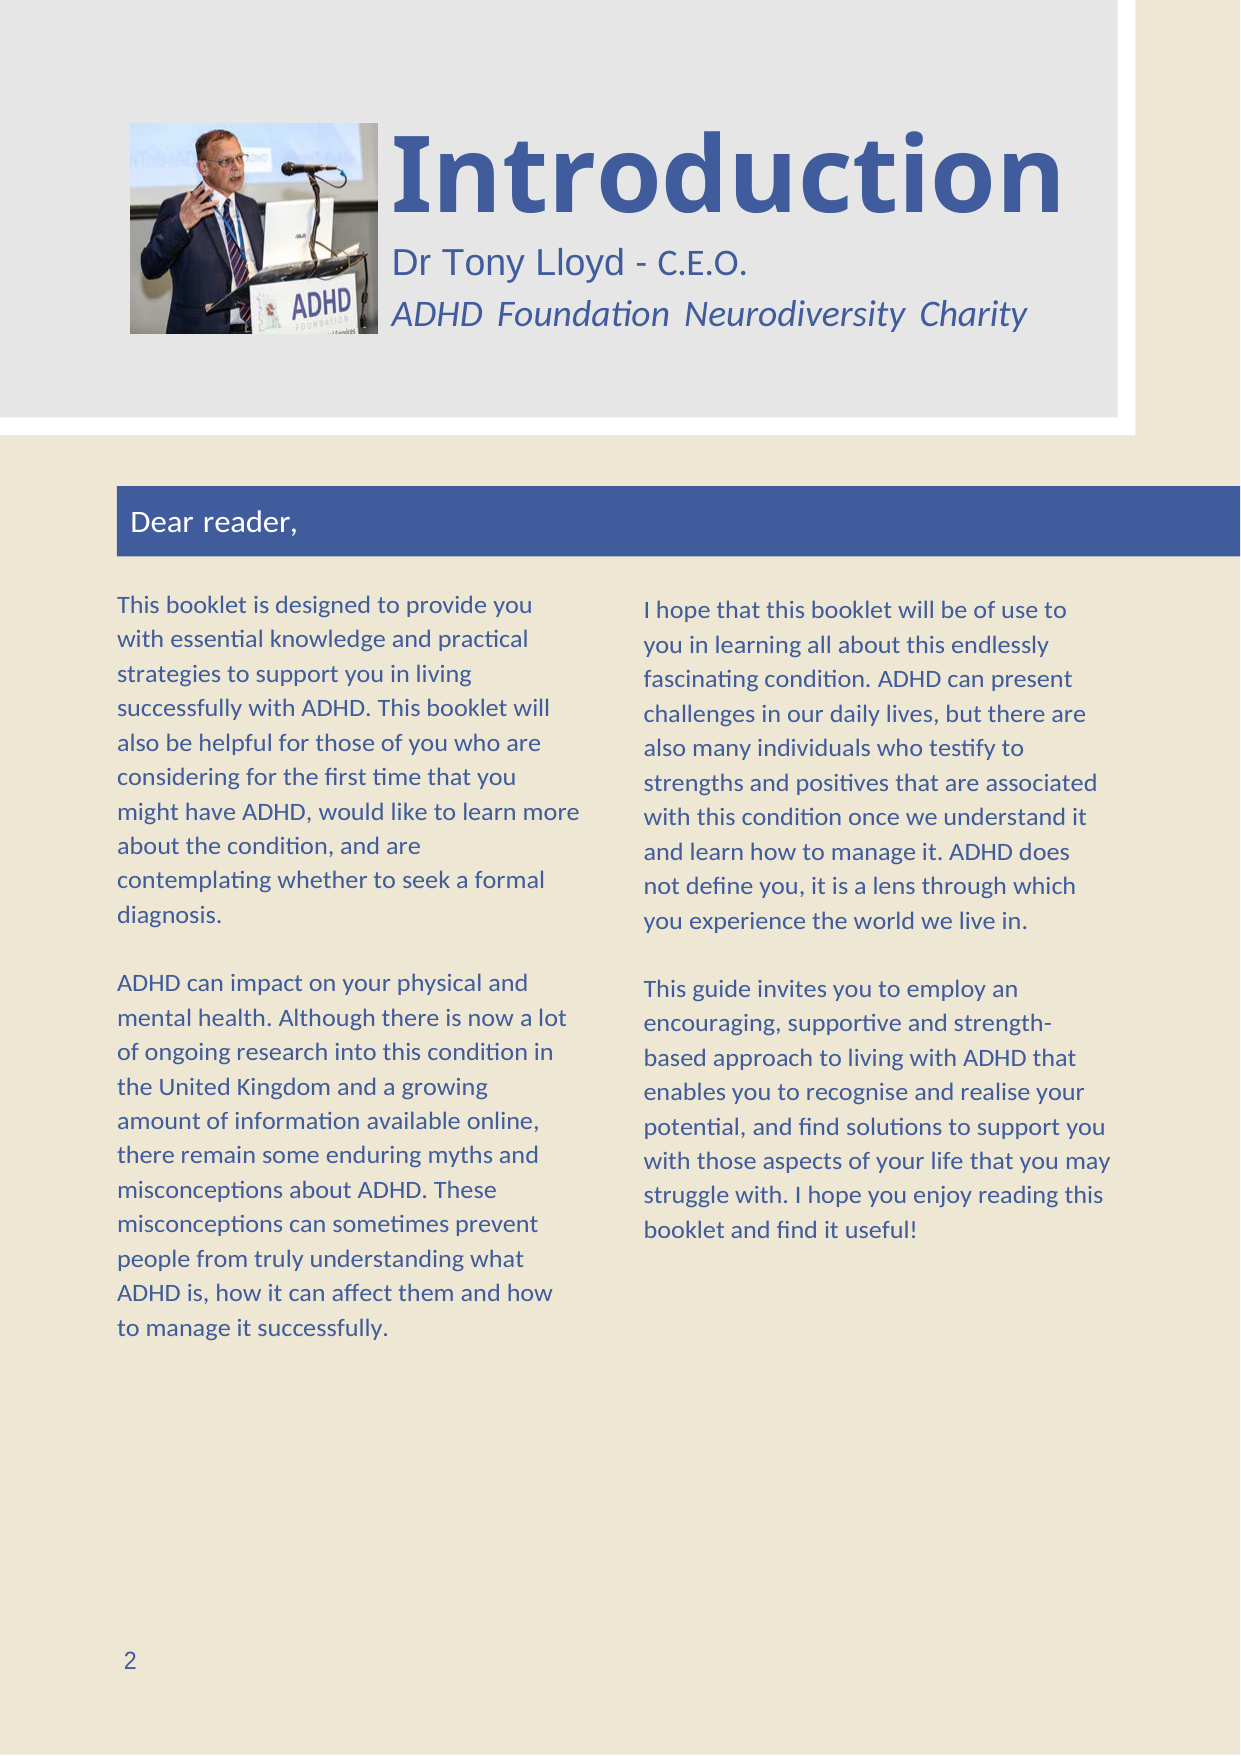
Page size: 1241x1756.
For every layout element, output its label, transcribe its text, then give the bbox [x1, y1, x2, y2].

text I hope that this booklet will be of use to you in learning all about this endlessly fascinating condition. ADHD can present challenges in our daily lives, but there are also many individuals who testify to strengths and positives that are associated with this condition once we understand it and learn how to manage it. ADHD does not define you, it is a lens through which you experience the world we live in. [643, 594, 1105, 935]
text This booklet is designed to provide you with essential knowledge and practical strategies to support you in living successfully with ADHD. This booklet will also be helpful for those of you who are considering for the first time that you might have ADHD, would like to learn more about the condition, and are contemplating whether to seek a formal diagnosis. [117, 589, 581, 930]
text 2 [124, 1646, 1240, 1675]
text This guide invites you to employ an encouraging, supportive and strength- based approach to living with ADHD that enables you to recognise and realise your potential, and find solutions to support you with those aspects of your life that you may struggle with. I hope you enjoy reading this booklet and find it useful! [643, 973, 1113, 1245]
text ADHD can impact on your physical and mental health. Although there is now a lot of ongoing research into this condition in the United Kingdom and a growing amount of information available online, there remain some enduring myths and misconceptions about ADHD. These misconceptions can sometimes prevent people from truly understanding what ADHD is, how it can affect them and how to manage it successfully. [117, 967, 577, 1343]
picture [130, 123, 378, 334]
